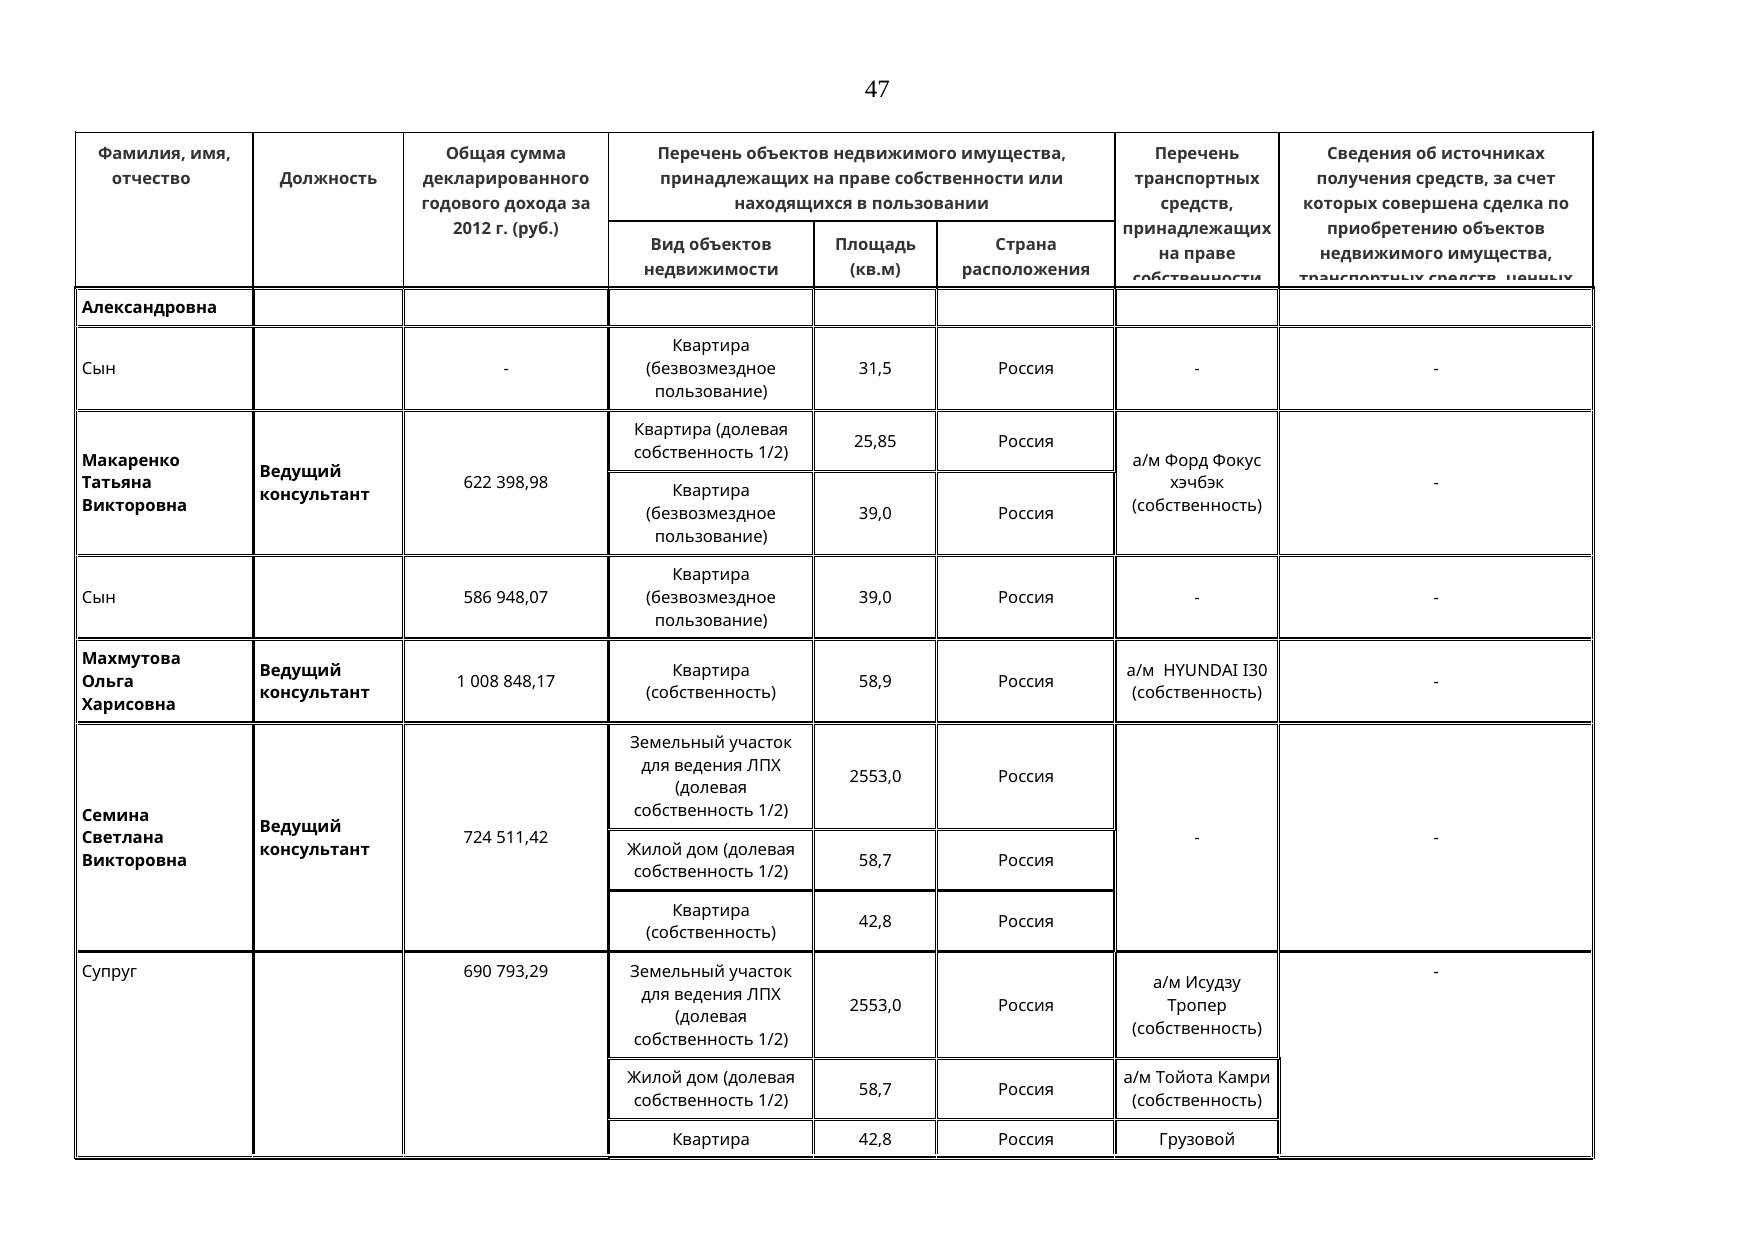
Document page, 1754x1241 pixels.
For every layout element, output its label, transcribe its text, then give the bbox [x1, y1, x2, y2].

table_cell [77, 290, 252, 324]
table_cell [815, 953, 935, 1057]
table_cell Вид объектов недвижимости [609, 222, 813, 286]
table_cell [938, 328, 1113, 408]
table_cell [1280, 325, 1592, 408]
table_header Должность [254, 133, 403, 286]
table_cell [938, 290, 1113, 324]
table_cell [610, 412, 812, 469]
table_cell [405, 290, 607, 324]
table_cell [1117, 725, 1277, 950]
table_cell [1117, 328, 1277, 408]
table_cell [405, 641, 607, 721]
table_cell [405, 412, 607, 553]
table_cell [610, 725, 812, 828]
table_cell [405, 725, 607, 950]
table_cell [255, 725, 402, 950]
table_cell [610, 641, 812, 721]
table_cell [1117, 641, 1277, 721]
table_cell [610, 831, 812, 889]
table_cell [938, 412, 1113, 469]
table_header Фамилия, имя, отчество [76, 133, 252, 286]
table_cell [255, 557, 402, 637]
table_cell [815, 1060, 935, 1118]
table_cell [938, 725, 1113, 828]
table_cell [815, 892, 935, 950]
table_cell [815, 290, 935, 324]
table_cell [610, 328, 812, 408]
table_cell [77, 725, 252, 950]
table_cell Площадь (кв.м) [815, 222, 936, 286]
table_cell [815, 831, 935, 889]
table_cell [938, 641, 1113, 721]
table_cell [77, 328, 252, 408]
table_header Перечень объектов недвижимого имущества, принадлежащих на праве собственности или находящихся в пользовании [609, 133, 1114, 220]
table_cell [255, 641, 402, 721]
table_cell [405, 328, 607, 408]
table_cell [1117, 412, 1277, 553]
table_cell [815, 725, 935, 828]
table_header Сведения об источниках получения средств, за счет которых совершена сделка по приобретению объектов недвижимого имущества, транспортных средств, ценных бумаг, акций (долей участия, паев в уставных (складочных) капиталах организаций)* [1280, 133, 1592, 286]
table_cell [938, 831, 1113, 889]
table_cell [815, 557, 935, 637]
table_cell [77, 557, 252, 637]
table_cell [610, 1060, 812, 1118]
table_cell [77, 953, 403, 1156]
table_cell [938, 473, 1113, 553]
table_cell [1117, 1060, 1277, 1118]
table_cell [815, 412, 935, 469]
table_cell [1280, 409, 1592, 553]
table_header Общая сумма декларированного годового дохода за 2012 г. (руб.) [404, 133, 608, 286]
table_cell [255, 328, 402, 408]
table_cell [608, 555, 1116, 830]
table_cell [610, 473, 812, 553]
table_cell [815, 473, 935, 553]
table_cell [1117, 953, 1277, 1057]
table_header Перечень транспортных средств, принадлежащих на праве собственности (вид, марка) [1116, 133, 1278, 286]
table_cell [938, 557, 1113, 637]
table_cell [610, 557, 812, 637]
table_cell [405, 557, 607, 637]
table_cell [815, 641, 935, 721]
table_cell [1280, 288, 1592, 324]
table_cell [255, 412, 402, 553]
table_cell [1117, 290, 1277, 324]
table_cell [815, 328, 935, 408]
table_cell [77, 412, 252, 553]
table_cell Страна расположения [938, 222, 1114, 286]
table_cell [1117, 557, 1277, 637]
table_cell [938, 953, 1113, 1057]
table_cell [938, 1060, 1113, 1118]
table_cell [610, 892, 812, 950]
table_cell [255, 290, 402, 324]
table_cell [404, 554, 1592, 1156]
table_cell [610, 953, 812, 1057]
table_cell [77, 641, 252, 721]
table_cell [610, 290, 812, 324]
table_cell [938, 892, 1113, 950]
